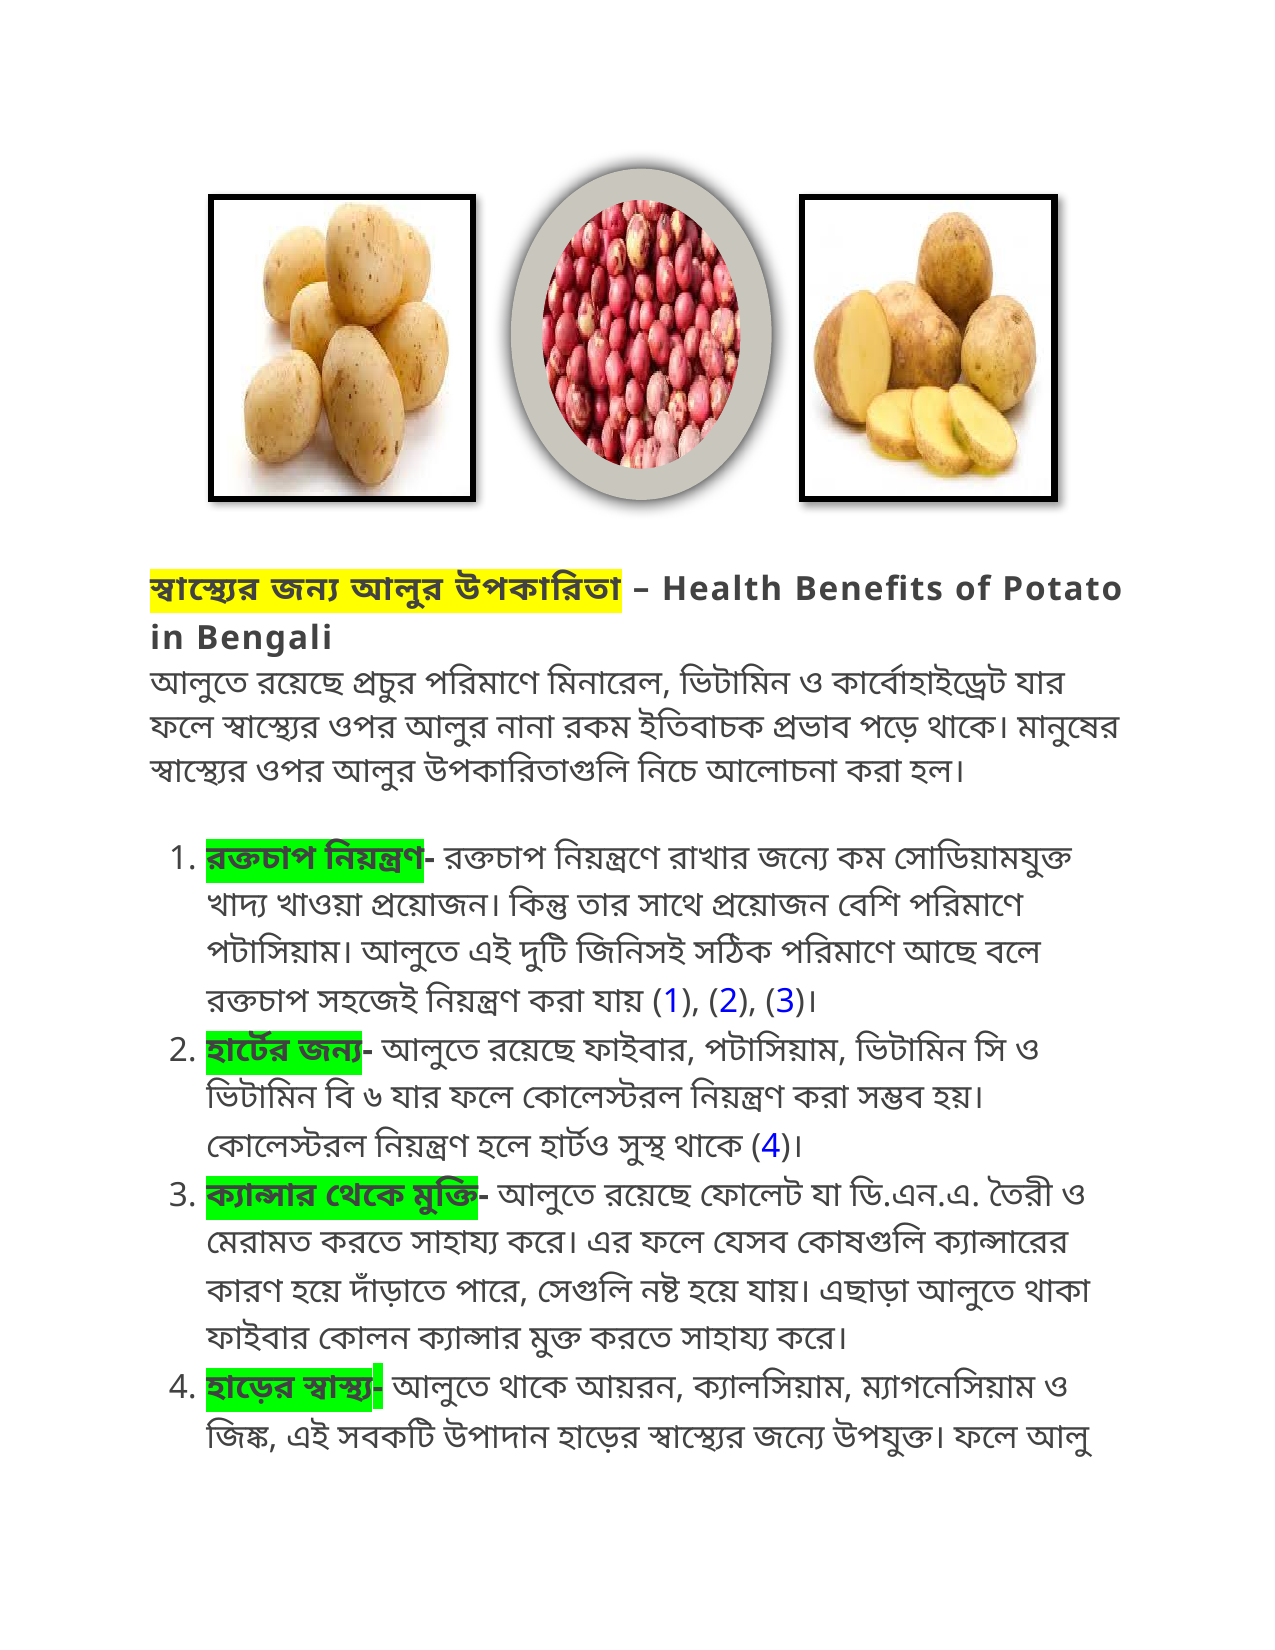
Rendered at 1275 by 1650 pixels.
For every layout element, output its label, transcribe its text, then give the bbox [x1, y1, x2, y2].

picture [214, 200, 470, 496]
picture [805, 200, 1051, 496]
picture [543, 200, 740, 468]
list রক্তচাপ নিয়ন্ত্রণ- রক্তচাপ নিয়ন্ত্রণে রাখার জন্যে কম সোডিয়ামযুক্ত খাদ্য খাওয়া প্রয়োজন। কিন্তু তার সাথে প্রয়োজন বেশি পরিমাণে পটাসিয়াম। আলুতে এই দুটি জিনিসই সঠিক পরিমাণে আছে বলে রক্তচাপ সহজেই নিয়ন্ত্রণ করা যায় (1), (2), (3)। [169, 834, 1125, 1026]
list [169, 1363, 1125, 1462]
text স্বাস্থ্যের জন্য আলুর উপকারিতা – Health Benefits of Potato in Bengali [150, 564, 1125, 659]
text আলুতে রয়েছে প্রচুর পরিমাণে মিনারেল, ভিটামিন ও কার্বোহাইড্রেট যার ফলে স্বাস্থ্যের ওপর আলুর নানা রকম ইতিবাচক প্রভাব পড়ে থাকে। মানুষের স্বাস্থ্যের ওপর আলুর উপকারিতাগুলি নিচে আলোচনা করা হল। [150, 659, 1125, 796]
list ক্যান্সার থেকে মুক্তি- আলুতে রয়েছে ফোলেট যা ডি.এন.এ. তৈরী ও মেরামত করতে সাহায্য করে। এর ফলে যেসব কোষগুলি ক্যান্সারের কারণ হয়ে দাঁড়াতে পারে, সেগুলি নষ্ট হয়ে যায়। এছাড়া আলুতে থাকা ফাইবার কোলন ক্যান্সার মুক্ত করতে সাহায্য করে। [169, 1171, 1125, 1363]
list হার্টের জন্য- আলুতে রয়েছে ফাইবার, পটাসিয়াম, ভিটামিন সি ও ভিটামিন বি ৬ যার ফলে কোলেস্টরল নিয়ন্ত্রণ করা সম্ভব হয়। কোলেস্টরল নিয়ন্ত্রণ হলে হার্টও সুস্থ থাকে (4)। [169, 1026, 1125, 1171]
